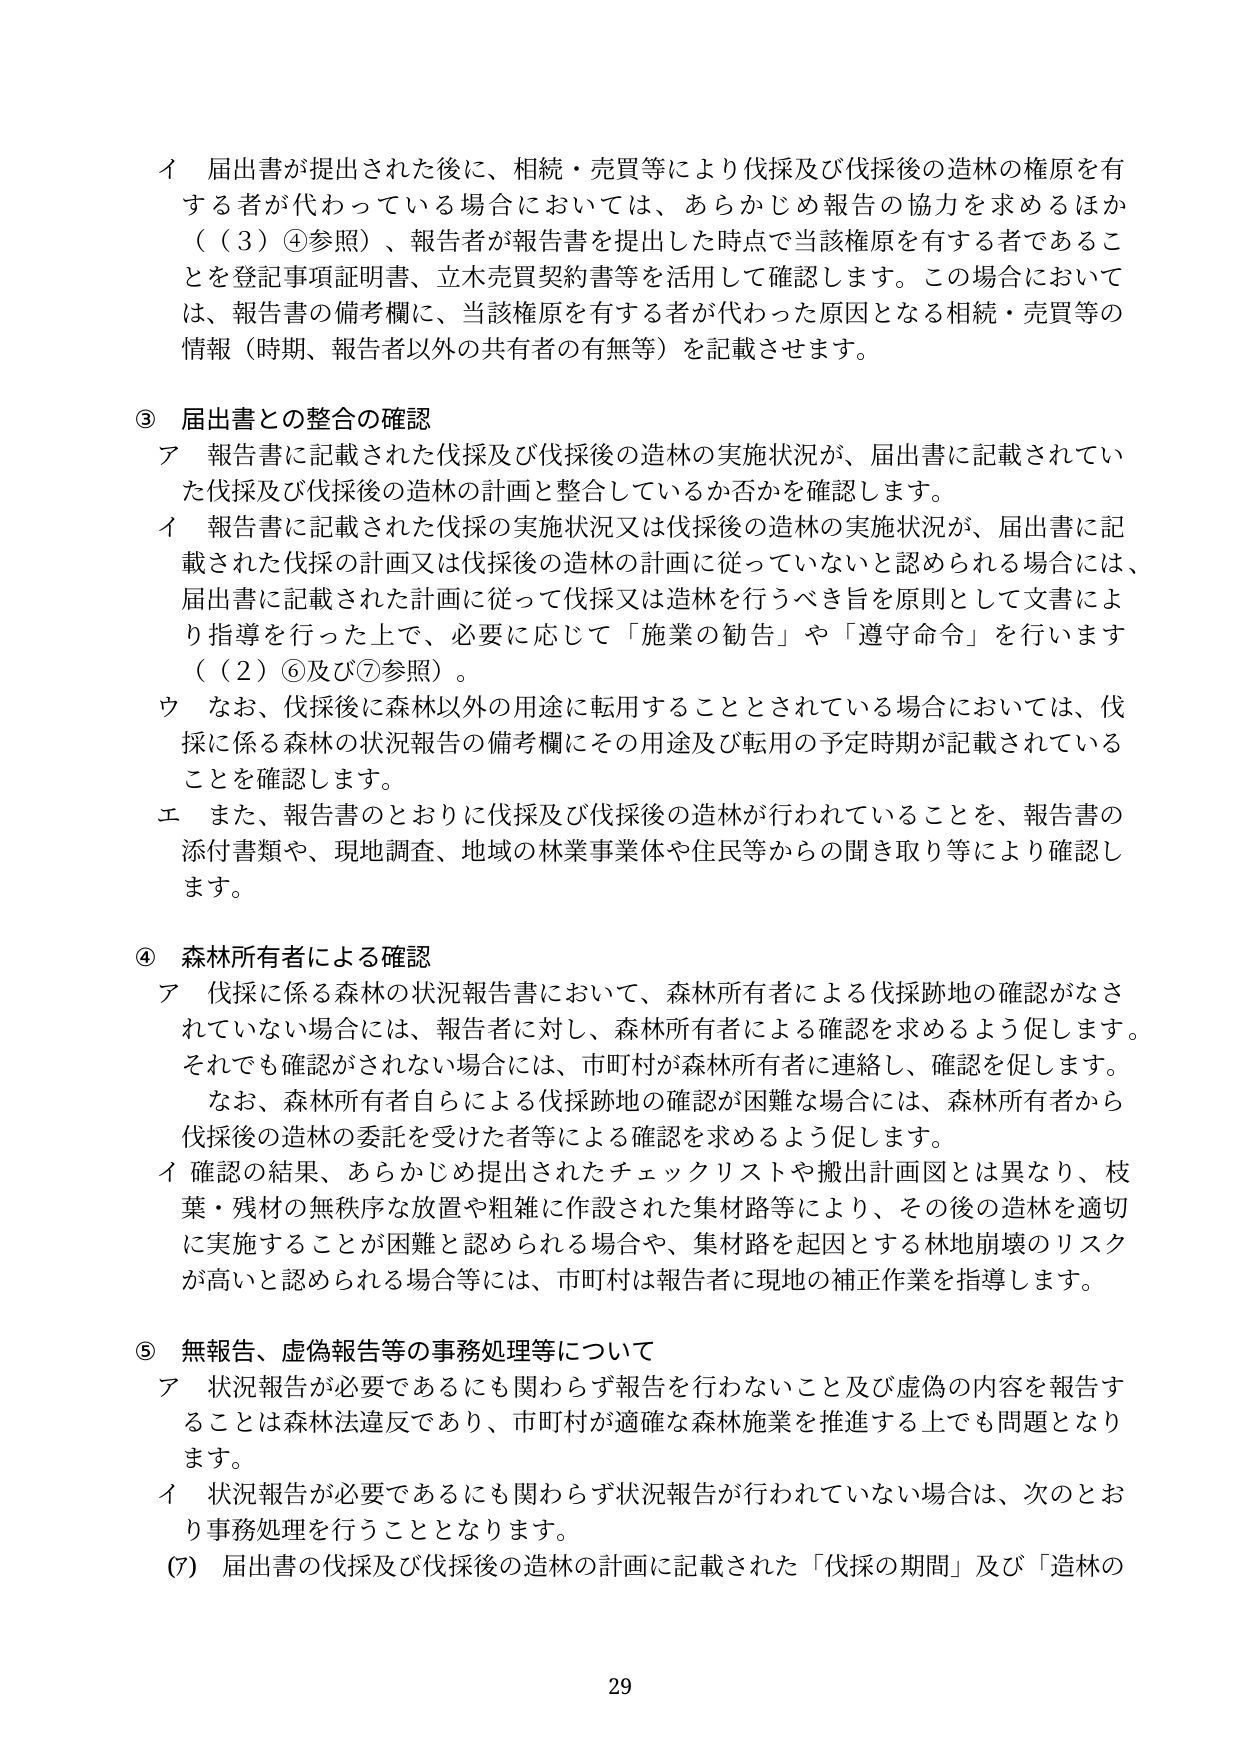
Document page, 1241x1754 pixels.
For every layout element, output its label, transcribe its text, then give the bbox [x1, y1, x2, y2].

text ア 報告書に記載された伐採及び伐採後の造林の実施状況が、届出書に記載されていた伐採及び伐採後の造林の計画と整合しているか否かを確認します。 [156, 436, 1128, 508]
text ウ なお、伐採後に森林以外の用途に転用することとされている場合においては、伐採に係る森林の状況報告の備考欄にその用途及び転用の予定時期が記載されていることを確認します。 [156, 687, 1128, 795]
text ④ 森林所有者による確認 [134, 937, 1128, 973]
text エ また、報告書のとおりに伐採及び伐採後の造林が行われていることを、報告書の添付書類や、現地調査、地域の林業事業体や住民等からの聞き取り等により確認します。 [156, 795, 1128, 903]
text ③ 届出書との整合の確認 [134, 400, 1128, 436]
text ⑤ 無報告、虚偽報告等の事務処理等について [134, 1331, 1128, 1367]
text ア 伐採に係る森林の状況報告書において、森林所有者による伐採跡地の確認がなされていない場合には、報告者に対し、森林所有者による確認を求めるよう促します。それでも確認がされない場合には、市町村が森林所有者に連絡し、確認を促します。 [156, 973, 1128, 1081]
text イ 届出書が提出された後に、相続・売買等により伐採及び伐採後の造林の権原を有する者が代わっている場合においては、あらかじめ報告の協力を求めるほか（（３）④参照）、報告者が報告書を提出した時点で当該権原を有する者であることを登記事項証明書、立木売買契約書等を活用して確認します。この場合においては、報告書の備考欄に、当該権原を有する者が代わった原因となる相続・売買等の情報（時期、報告者以外の共有者の有無等）を記載させます。 [156, 150, 1128, 366]
text イ 状況報告が必要であるにも関わらず状況報告が行われていない場合は、次のとおり事務処理を行うこととなります。 [156, 1475, 1128, 1547]
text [167, 1547, 1128, 1583]
text なお、森林所有者自らによる伐採跡地の確認が困難な場合には、森林所有者から伐採後の造林の委託を受けた者等による確認を求めるよう促します。 [156, 1081, 1128, 1153]
text イ 確認の結果、あらかじめ提出されたチェックリストや搬出計画図とは異なり、枝葉・残材の無秩序な放置や粗雑に作設された集材路等により、その後の造林を適切に実施することが困難と認められる場合や、集材路を起因とする林地崩壊のリスクが高いと認められる場合等には、市町村は報告者に現地の補正作業を指導します。 [156, 1153, 1131, 1297]
text ア 状況報告が必要であるにも関わらず報告を行わないこと及び虚偽の内容を報告することは森林法違反であり、市町村が適確な森林施業を推進する上でも問題となります。 [156, 1367, 1128, 1475]
text イ 報告書に記載された伐採の実施状況又は伐採後の造林の実施状況が、届出書に記載された伐採の計画又は伐採後の造林の計画に従っていないと認められる場合には、届出書に記載された計画に従って伐採又は造林を行うべき旨を原則として文書により指導を行った上で、必要に応じて「施業の勧告」や「遵守命令」を行います（（２）⑥及び⑦参照）。 [156, 508, 1128, 687]
